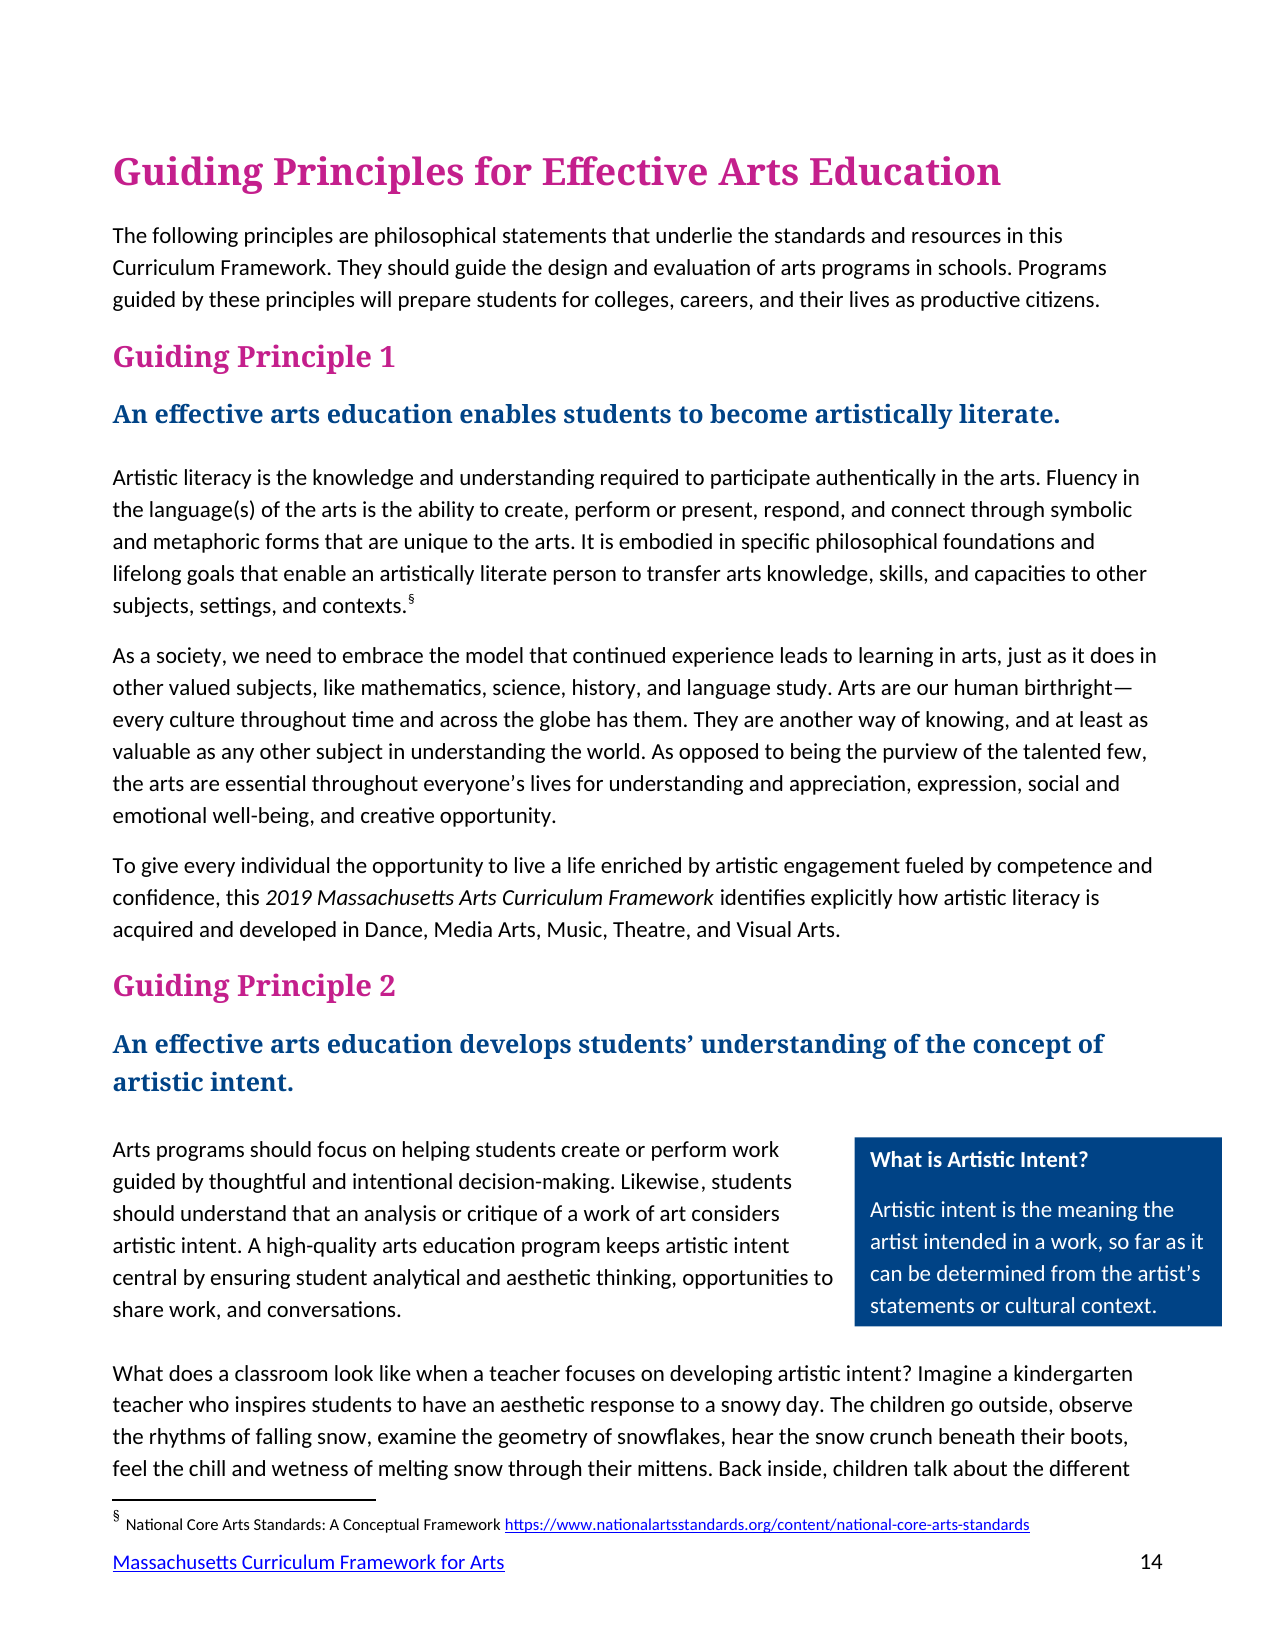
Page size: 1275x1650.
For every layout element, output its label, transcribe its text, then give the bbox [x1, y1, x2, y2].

text To give every individual the opportunity to live a life enriched by artistic engagement fueled by competence and confidence, this 2019 Massachusetts Arts Curriculum Framework identifies explicitly how artistic literacy is acquired and developed in Dance, Media Arts, Music, Theatre, and Visual Arts. [112, 851, 1162, 943]
text Artistic literacy is the knowledge and understanding required to participate authentically in the arts. Fluency in the language(s) of the arts is the ability to create, perform or present, respond, and connect through symbolic and metaphoric forms that are unique to the arts. It is embodied in specific philosophical foundations and lifelong goals that enable an artistically literate person to transfer arts knowledge, skills, and capacities to other subjects, settings, and contexts. [112, 463, 1162, 619]
subtitle An effective arts education develops students’ understanding of the concept of artistic intent. [112, 1026, 1162, 1099]
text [112, 1359, 1162, 1482]
subtitle Guiding Principle 2 [112, 966, 1162, 1005]
subtitle An effective arts education enables students to become artistically literate. [112, 396, 1162, 431]
text Arts programs should focus on helping students create or perform work guided by thoughtful and intentional decision-making. Likewise, students should understand that an analysis or critique of a work of art considers artistic intent. A high-quality arts education program keeps artistic intent central by ensuring student analytical and aesthetic thinking, opportunities to share work, and conversations. [112, 1136, 1162, 1323]
subtitle Guiding Principle 1 [112, 336, 1162, 376]
text The following principles are philosophical statements that underlie the standards and resources in this Curriculum Framework. They should guide the design and evaluation of arts programs in schools. Programs guided by these principles will prepare students for colleges, careers, and their lives as productive citizens. [112, 222, 1162, 313]
text As a society, we need to embrace the model that continued experience leads to learning in arts, just as it does in other valued subjects, like mathematics, science, history, and language study. Arts are our human birthright—every culture throughout time and across the globe has them. They are another way of knowing, and at least as valuable as any other subject in understanding the world. As opposed to being the purview of the talented few, the arts are essential throughout everyone’s lives for understanding and appreciation, expression, social and emotional well-being, and creative opportunity. [112, 641, 1162, 829]
subtitle Guiding Principles for Effective Arts Education [112, 146, 1162, 197]
